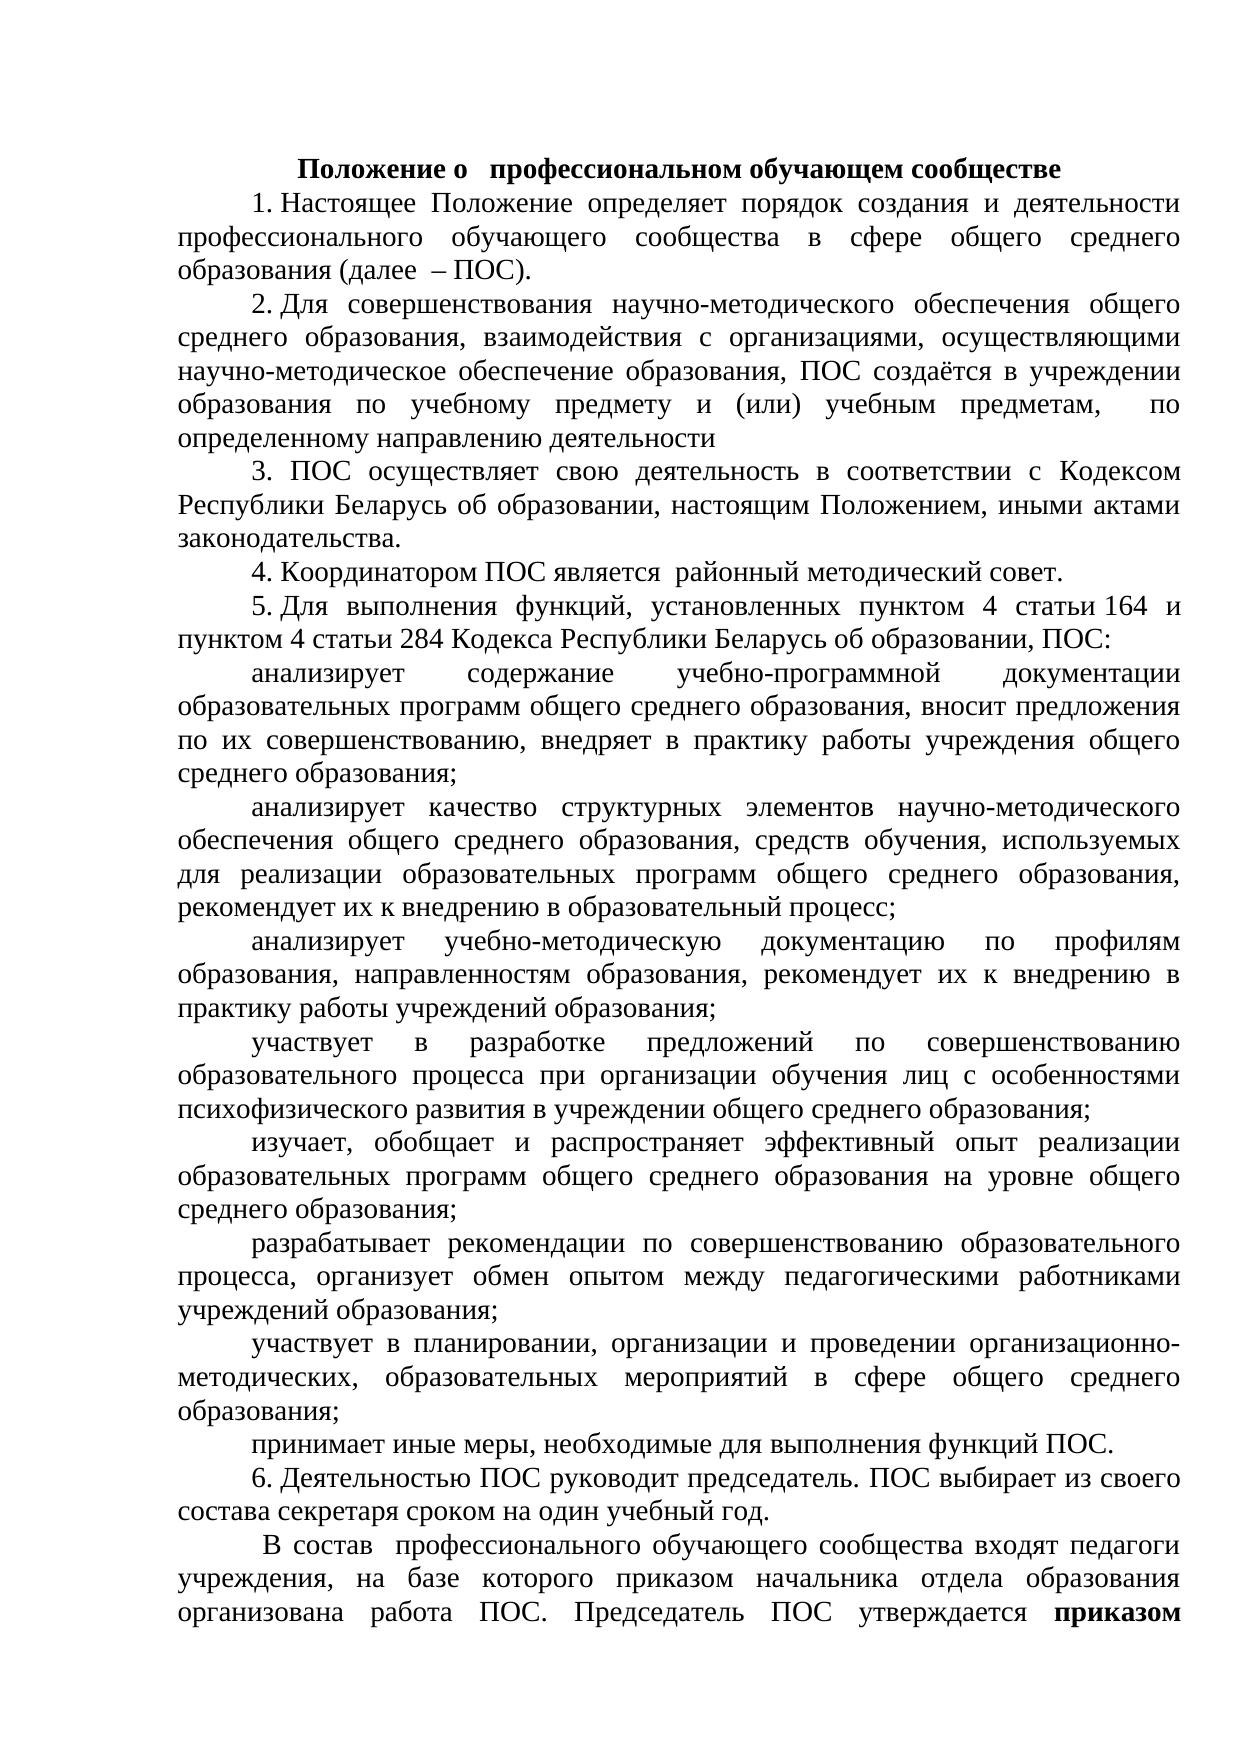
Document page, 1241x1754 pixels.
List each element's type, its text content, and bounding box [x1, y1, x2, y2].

text разрабатывает рекомендации по совершенствованию образовательного процесса, организует обмен опытом между педагогическими работниками учреждений образования; [177, 1225, 1181, 1326]
text Положение о профессиональном обучающем сообществе [177, 152, 1181, 185]
text 6. Деятельностью ПОС руководит председатель. ПОС выбирает из своего состава секретаря сроком на один учебный год. [177, 1460, 1181, 1527]
text изучает, обобщает и распространяет эффективный опыт реализации образовательных программ общего среднего образования на уровне общего среднего образования; [177, 1124, 1181, 1225]
text 2. Для совершенствования научно-методического обеспечения общего среднего образования, взаимодействия с организациями, осуществляющими научно-методическое обеспечение образования, ПОС создаётся в учреждении образования по учебному предмету и (или) учебным предметам, по определенному направлению деятельности [177, 286, 1181, 453]
text 1. Настоящее Положение определяет порядок создания и деятельности профессионального обучающего сообщества в сфере общего среднего образования (далее – ПОС). [177, 185, 1181, 286]
text 5. Для выполнения функций, установленных пунктом 4 статьи 164 и пунктом 4 статьи 284 Кодекса Республики Беларусь об образовании, ПОС: [177, 588, 1181, 655]
text 3. ПОС осуществляет свою деятельность в соответствии с Кодексом Республики Беларусь об образовании, настоящим Положением, иными актами законодательства. [177, 453, 1181, 554]
text участвует в разработке предложений по совершенствованию образовательного процесса при организации обучения лиц с особенностями психофизического развития в учреждении общего среднего образования; [177, 1024, 1181, 1124]
text анализирует качество структурных элементов научно-методического обеспечения общего среднего образования, средств обучения, используемых для реализации образовательных программ общего среднего образования, рекомендует их к внедрению в образовательный процесс; [177, 789, 1181, 923]
text анализирует учебно-методическую документацию по профилям образования, направленностям образования, рекомендует их к внедрению в практику работы учреждений образования; [177, 923, 1181, 1024]
text анализирует содержание учебно-программной документации образовательных программ общего среднего образования, вносит предложения по их совершенствованию, внедряет в практику работы учреждения общего среднего образования; [177, 655, 1181, 789]
text 4. Координатором ПОС является районный методический совет. [177, 554, 1181, 588]
text участвует в планировании, организации и проведении организационно-методических, образовательных мероприятий в сфере общего среднего образования; [177, 1326, 1181, 1426]
text принимает иные меры, необходимые для выполнения функций ПОС. [177, 1426, 1181, 1460]
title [177, 1527, 1181, 1627]
